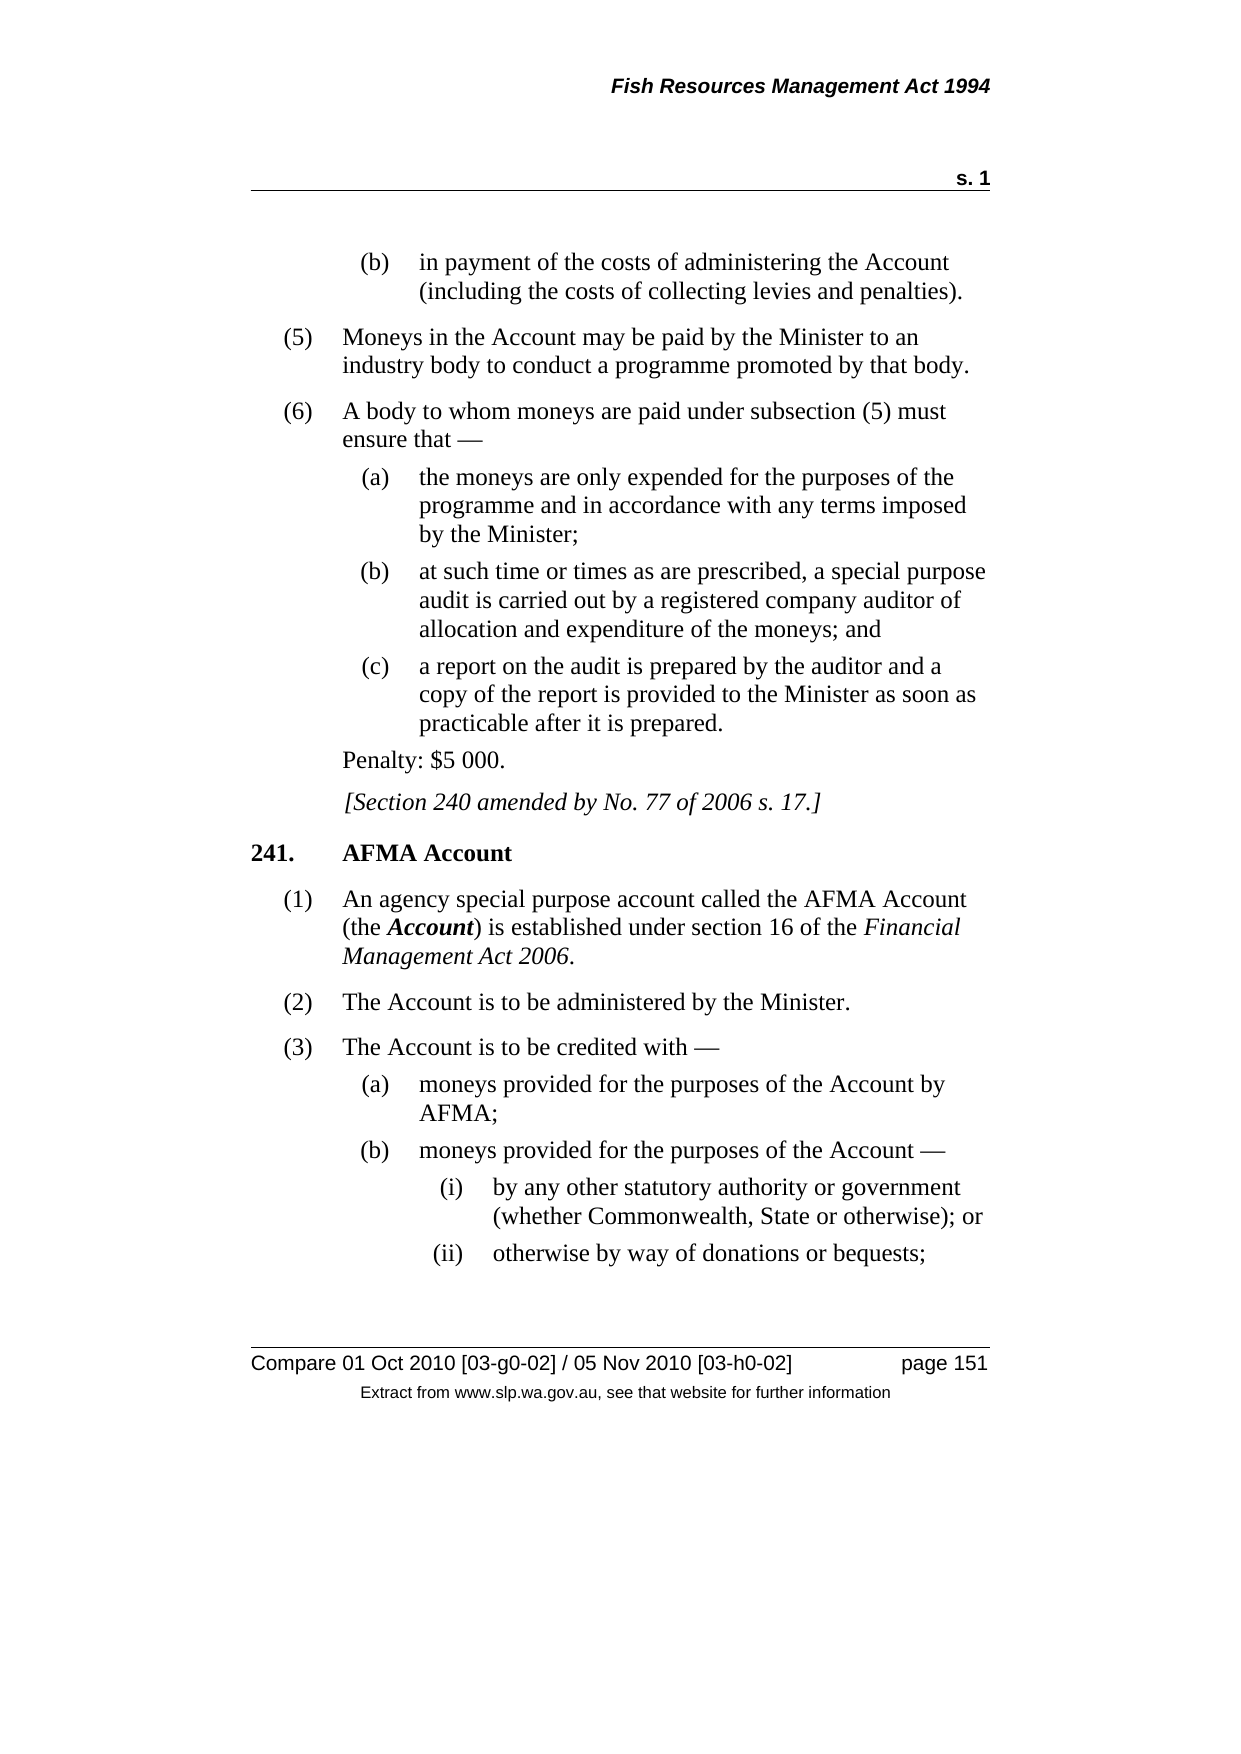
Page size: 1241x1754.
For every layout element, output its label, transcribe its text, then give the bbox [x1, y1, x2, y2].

text (2) The Account is to be administered by the Minister. [251, 987, 990, 1015]
text (c) a report on the audit is prepared by the auditor and a copy of the report is provided to the Minister as soon as practicable after it is prepared. [251, 651, 990, 737]
text Penalty: $5 000. [251, 745, 990, 774]
text (i) by any other statutory authority or government (whether Commonwealth, State or otherwise); or [251, 1172, 990, 1229]
text (ii) otherwise by way of donations or bequests; [251, 1238, 990, 1267]
text (a) moneys provided for the purposes of the Account by AFMA; [251, 1069, 990, 1127]
text (6) A body to whom moneys are paid under subsection (5) must ensure that — [251, 396, 990, 453]
text (1) An agency special purpose account called the AFMA Account (the Account) is established under section 16 of the Financial Management Act 2006. [251, 884, 990, 970]
text (b) at such time or times as are prescribed, a special purpose audit is carried out by a registered company auditor of allocation and expenditure of the moneys; and [251, 556, 990, 642]
text [Section 240 amended by No. 77 of 2006 s. 17.] [251, 787, 990, 815]
subtitle 241. AFMA Account [251, 838, 990, 867]
text (b) in payment of the costs of administering the Account (including the costs of collecting levies and penalties). [251, 247, 990, 305]
text (5) Moneys in the Account may be paid by the Minister to an industry body to conduct a programme promoted by that body. [251, 322, 990, 379]
text (a) the moneys are only expended for the purposes of the programme and in accordance with any terms imposed by the Minister; [251, 462, 990, 548]
text (b) moneys provided for the purposes of the Account — [251, 1135, 990, 1164]
text (3) The Account is to be credited with — [251, 1032, 990, 1061]
